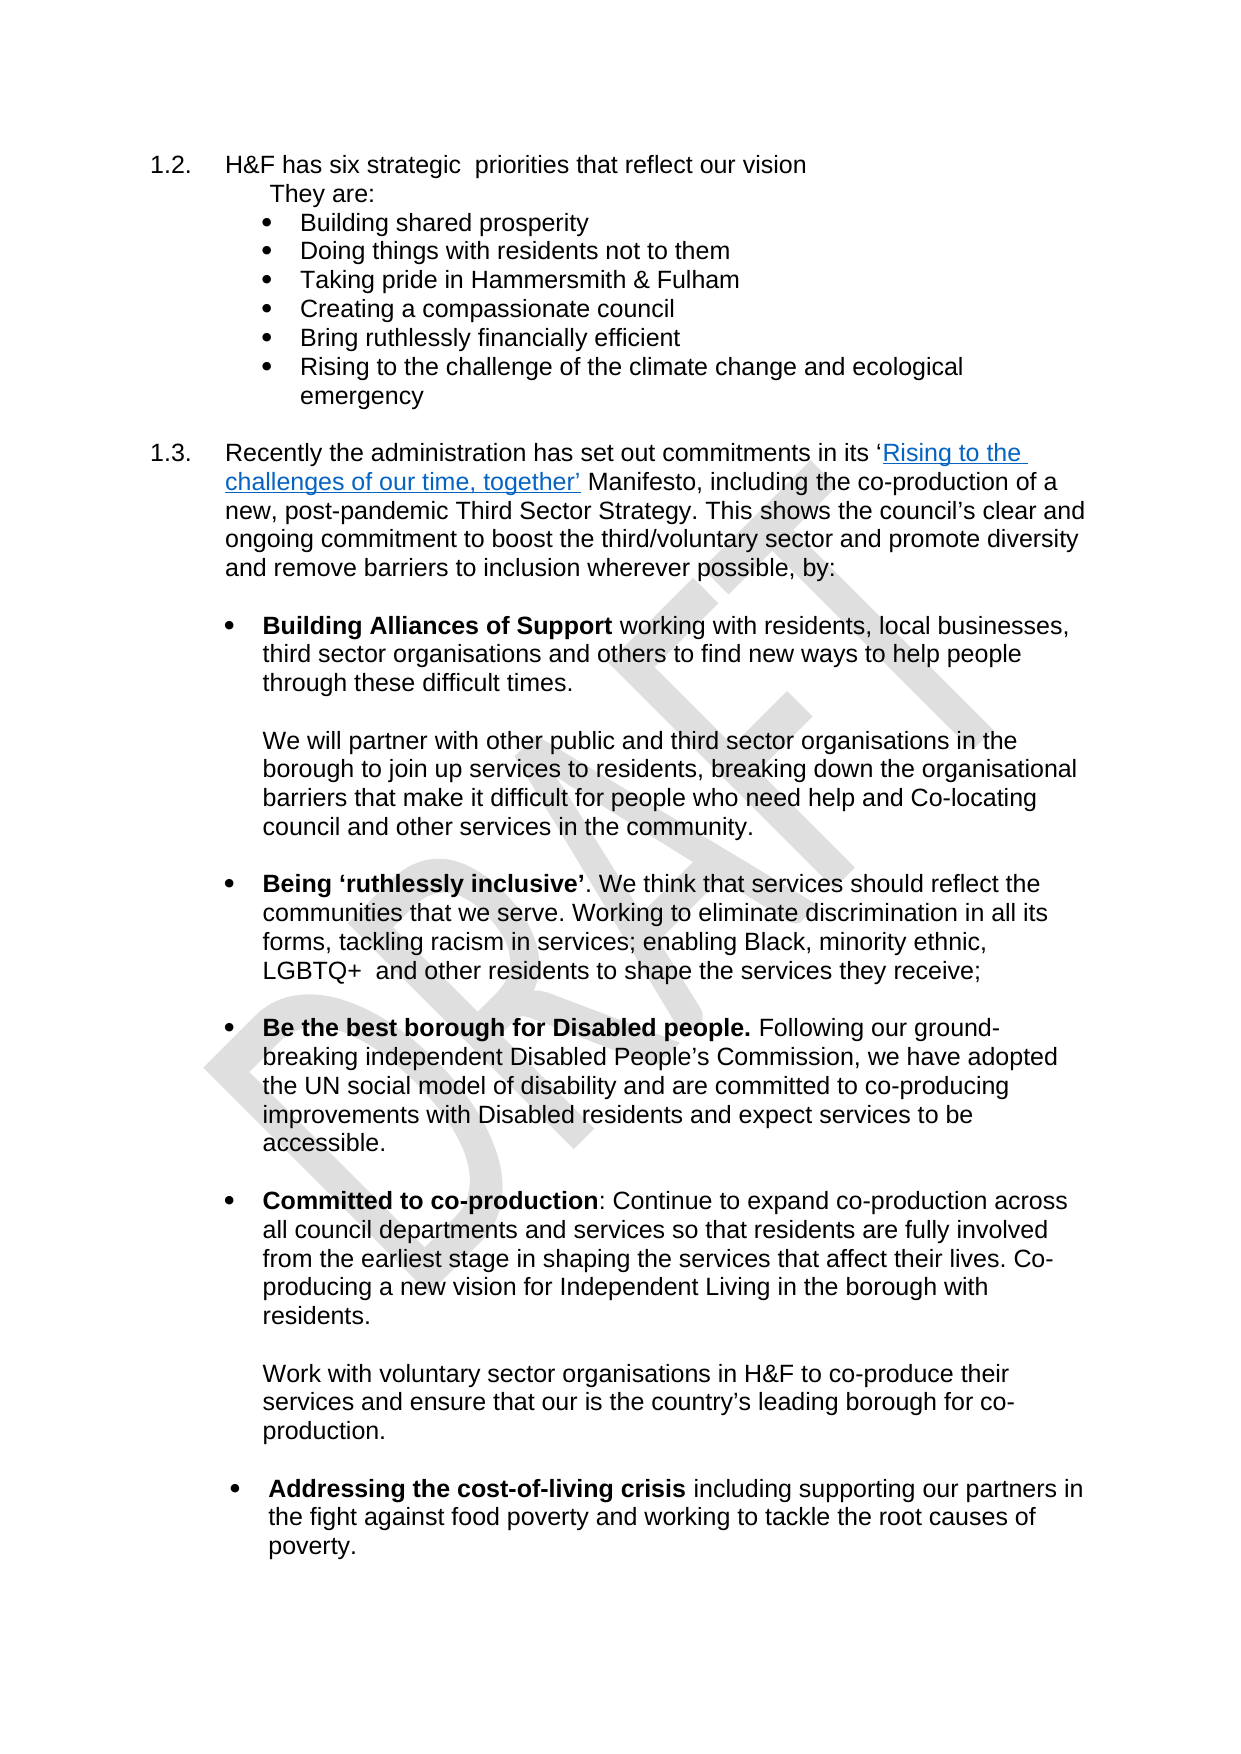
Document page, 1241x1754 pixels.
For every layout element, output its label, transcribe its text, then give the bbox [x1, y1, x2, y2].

list Be the best borough for Disabled people. Following our ground-breaking independent Disabled People’s Commission, we have adopted the UN social model of disability and are committed to co-producing improvements with Disabled residents and expect services to be accessible. [225, 1013, 1090, 1157]
list They are: [262, 179, 1090, 207]
list Recently the administration has set out commitments in its ‘Rising to the challenges of our time, together’ Manifesto, including the co-production of a new, post-pandemic Third Sector Strategy. This shows the council’s clear and ongoing commitment to boost the third/voluntary sector and promote diversity and remove barriers to inclusion wherever possible, by: [150, 438, 1090, 582]
list Work with voluntary sector organisations in H&F to co-produce their services and ensure that our is the country’s leading borough for co-production. [262, 1358, 1090, 1445]
list Building Alliances of Support working with residents, local businesses, third sector organisations and others to find new ways to help people through these difficult times. [225, 611, 1090, 697]
list Committed to co-production: Continue to expand co-production across all council departments and services so that residents are fully involved from the earliest stage in shaping the services that affect their lives. Co-producing a new vision for Independent Living in the borough with residents. [225, 1186, 1090, 1330]
list H&F has six strategic priorities that reflect our vision [150, 150, 1090, 179]
list Bring ruthlessly financially efficient [262, 323, 1090, 352]
list Doing things with residents not to them [262, 236, 1090, 265]
list Being ‘ruthlessly inclusive’. We think that services should reflect the communities that we serve. Working to eliminate discrimination in all its forms, tackling racism in services; enabling Black, minority ethnic, LGBTQ+ and other residents to shape the services they receive; [225, 869, 1090, 984]
list Addressing the cost-of-living crisis including supporting our partners in the fight against food poverty and working to tackle the root causes of poverty. [231, 1473, 1090, 1560]
list We will partner with other public and third sector organisations in the borough to join up services to residents, breaking down the organisational barriers that make it difficult for people who need help and Co-locating council and other services in the community. [262, 726, 1090, 841]
list Building shared prosperity [262, 207, 1090, 236]
list Creating a compassionate council [262, 294, 1090, 323]
list Taking pride in Hammersmith & Fulham [262, 265, 1090, 294]
list Rising to the challenge of the climate change and ecological emergency [262, 352, 1090, 409]
